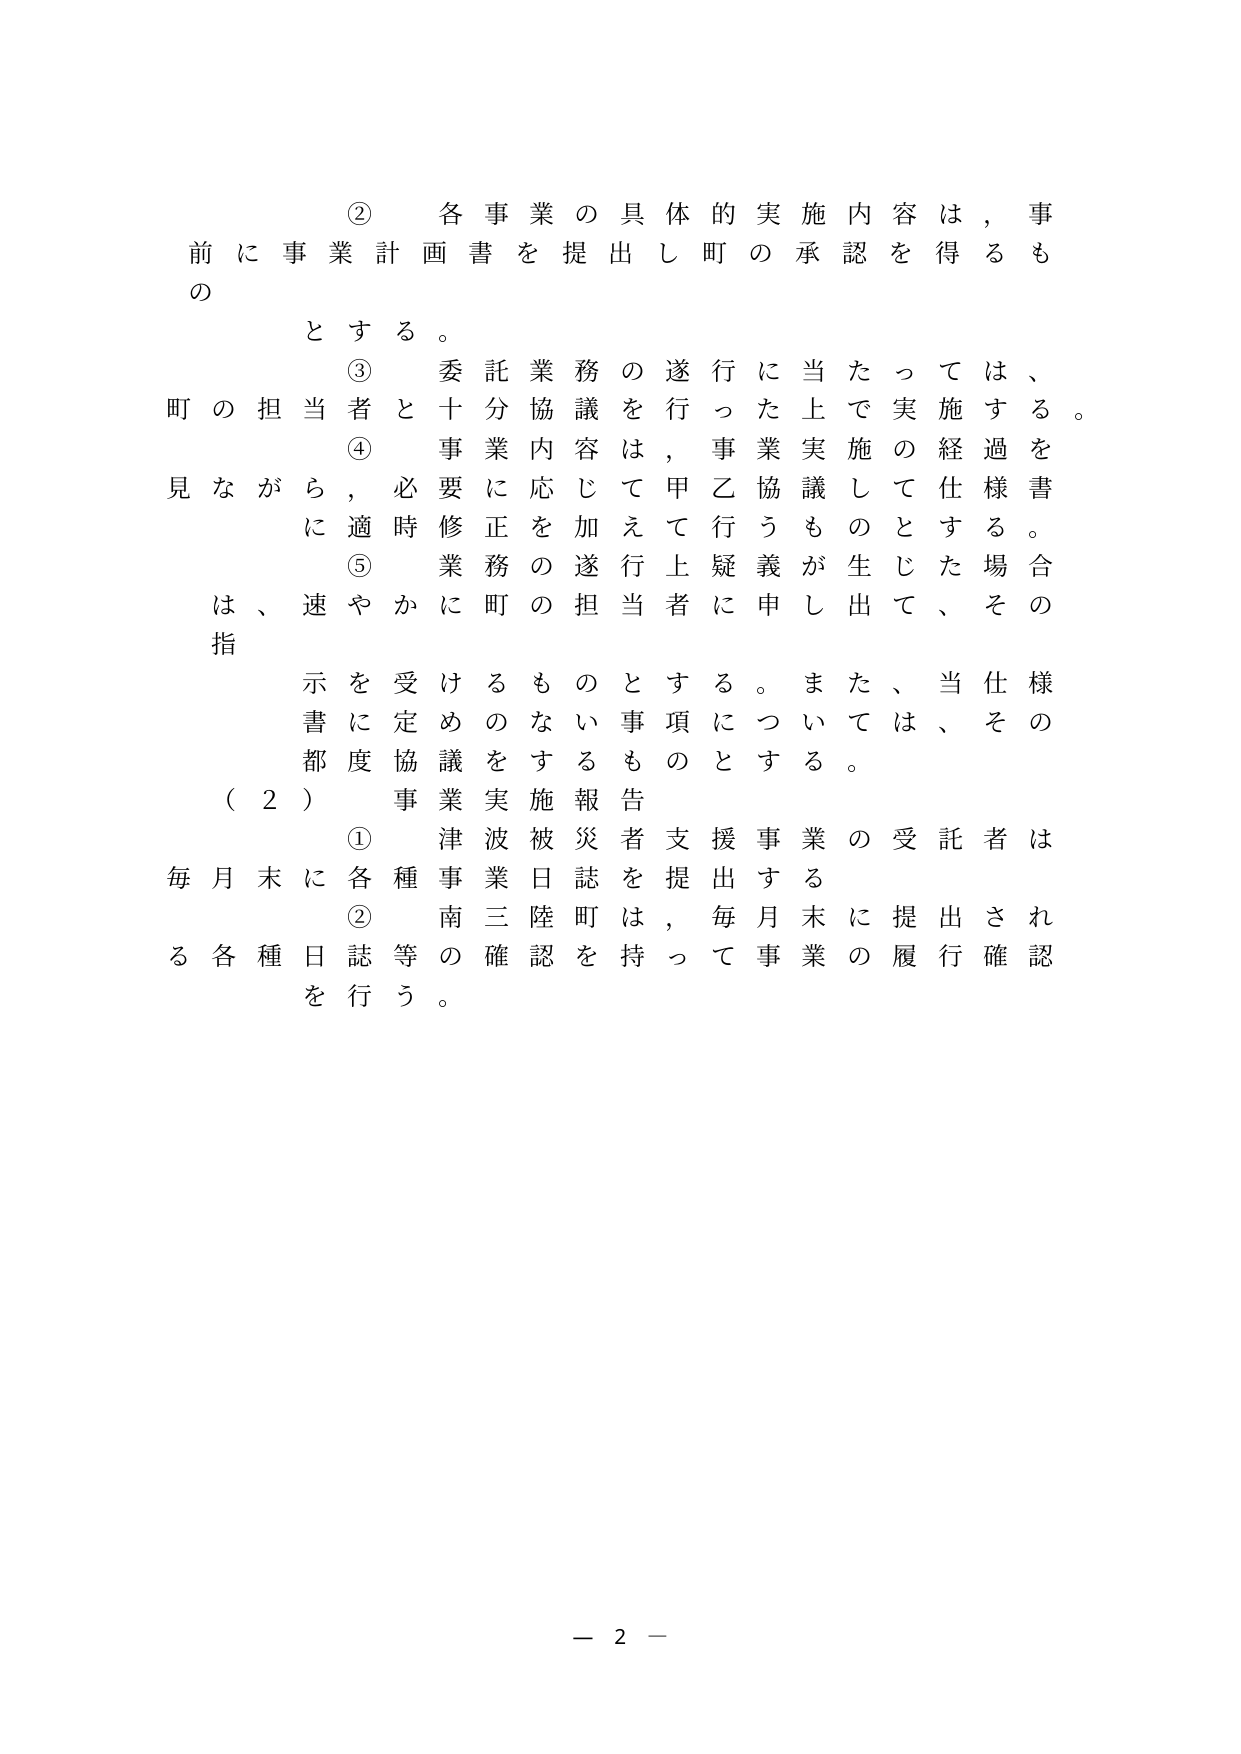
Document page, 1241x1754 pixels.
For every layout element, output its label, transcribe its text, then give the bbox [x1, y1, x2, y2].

text ③ 委託業務の遂行に当たっては、町の担当者と十分協議を行った上で実施する。 [166, 349, 1074, 428]
text に適時修正を加えて行うものとする。 [166, 506, 1074, 545]
text （２） 事業実施報告 [166, 779, 1074, 818]
text ⑤ 業務の遂行上疑義が生じた場合は、速やかに町の担当者に申し出て、その指 [166, 545, 1074, 662]
text 示を受けるものとする。また、当仕様書に定めのない事項については、その都度協議をするものとする。 [279, 662, 1074, 779]
text を行う。 [166, 974, 1074, 1014]
text ② 各事業の具体的実施内容は，事前に事業計画書を提出し町の承認を得るもの [166, 193, 1074, 311]
text ② 南三陸町は，毎月末に提出される各種日誌等の確認を持って事業の履行確認 [166, 896, 1074, 974]
text ① 津波被災者支援事業の受託者は，毎月末に各種事業日誌を提出する [166, 818, 1074, 896]
text ④ 事業内容は，事業実施の経過を見ながら，必要に応じて甲乙協議して仕様書 [166, 428, 1074, 506]
text とする。 [189, 311, 1074, 349]
